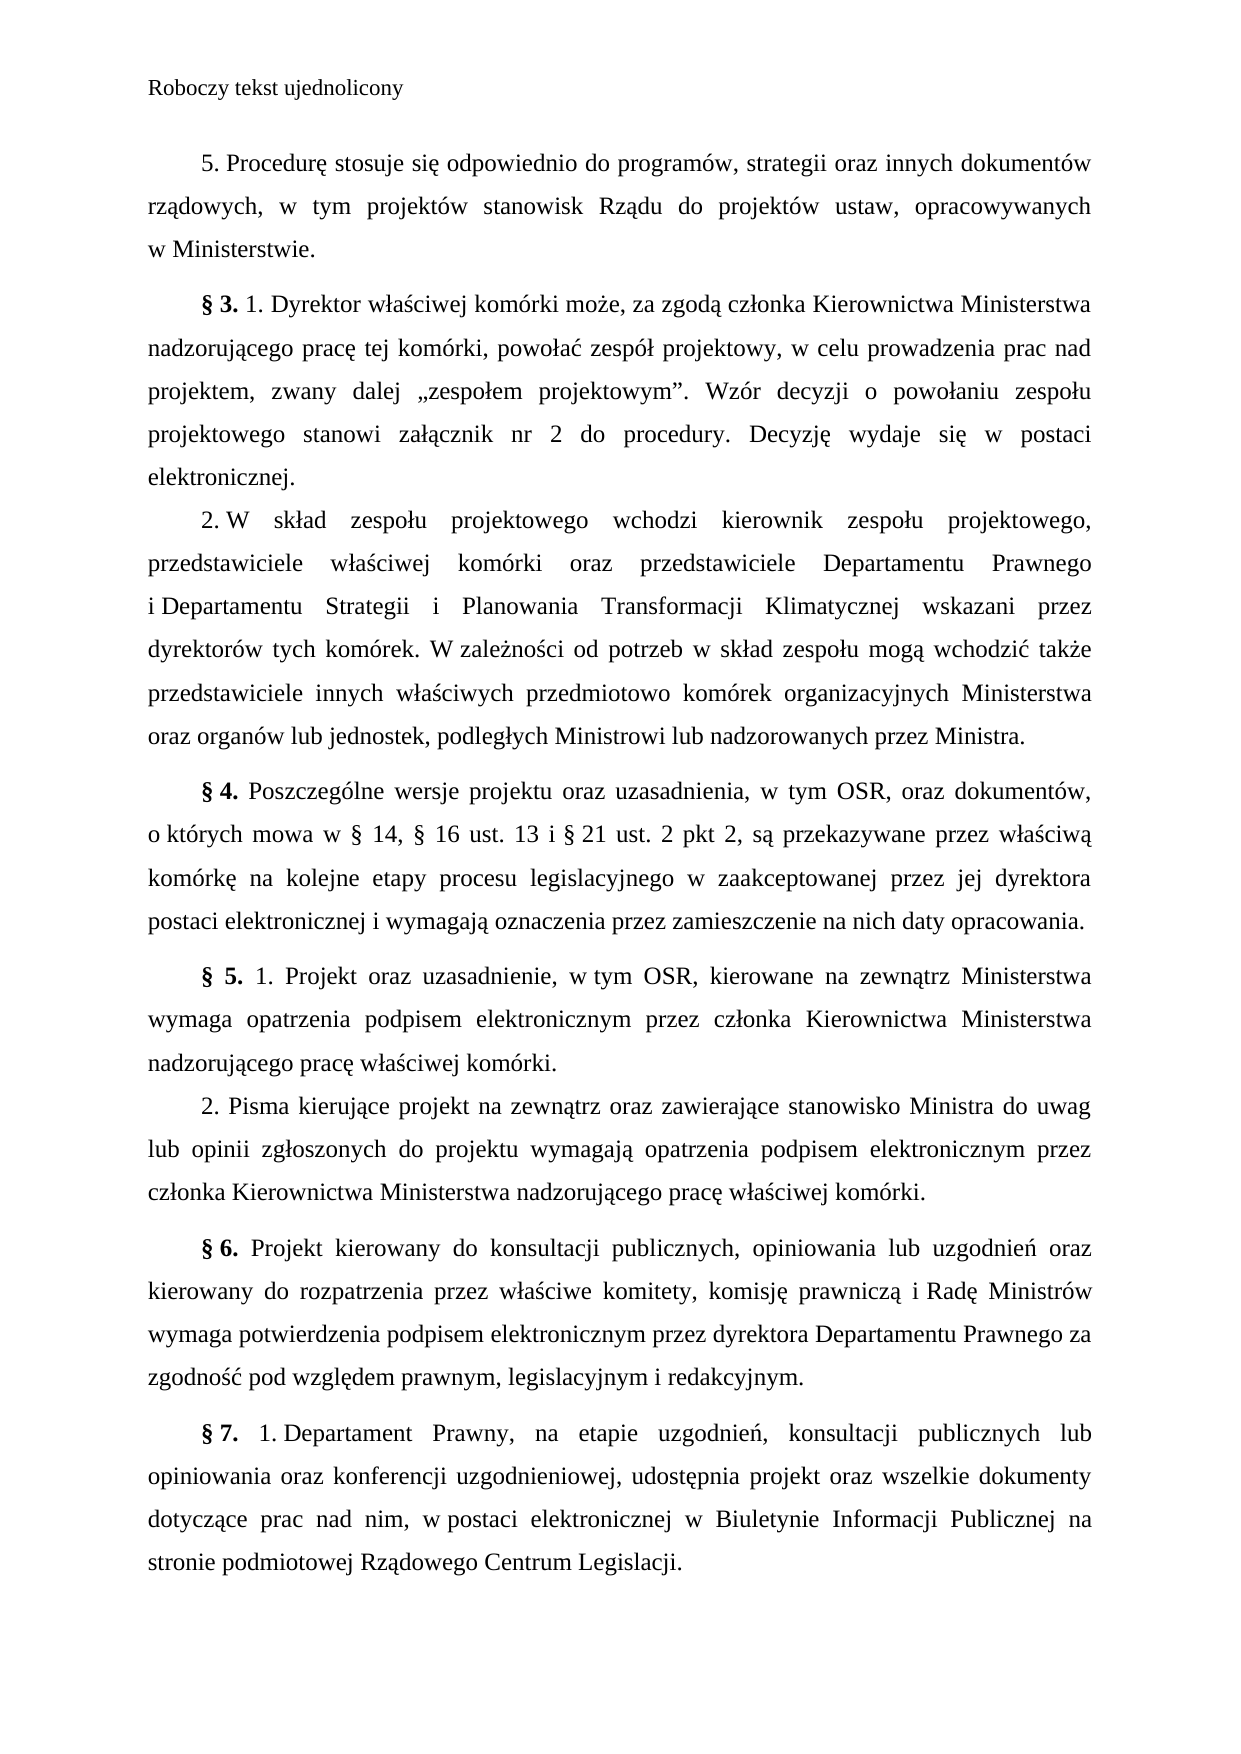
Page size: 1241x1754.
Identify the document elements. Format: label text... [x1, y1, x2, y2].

text § 4. Poszczególne wersje projektu oraz uzasadnienia, w tym OSR, oraz dokumentów, o których mowa w § 14, § 16 ust. 13 i § 21 ust. 2 pkt 2, są przekazywane przez właściwą komórkę na kolejne etapy procesu legislacyjnego w zaakceptowanej przez jej dyrektora postaci elektronicznej i wymagają oznaczenia przez zamieszczenie na nich daty opracowania. [148, 776, 1092, 934]
text 5. Procedurę stosuje się odpowiednio do programów, strategii oraz innych dokumentów rządowych, w tym projektów stanowisk Rządu do projektów ustaw, opracowywanych w Ministerstwie. [148, 148, 1092, 263]
text § 6. Projekt kierowany do konsultacji publicznych, opiniowania lub uzgodnień oraz kierowany do rozpatrzenia przez właściwe komitety, komisję prawniczą i Radę Ministrów wymaga potwierdzenia podpisem elektronicznym przez dyrektora Departamentu Prawnego za zgodność pod względem prawnym, legislacyjnym i redakcyjnym. [148, 1233, 1092, 1391]
text § 5. 1. Projekt oraz uzasadnienie, w tym OSR, kierowane na zewnątrz Ministerstwa wymaga opatrzenia podpisem elektronicznym przez członka Kierownictwa Ministerstwa nadzorującego pracę właściwej komórki. [148, 961, 1092, 1076]
text § 3. 1. Dyrektor właściwej komórki może, za zgodą członka Kierownictwa Ministerstwa nadzorującego pracę tej komórki, powołać zespół projektowy, w celu prowadzenia prac nad projektem, zwany dalej „zespołem projektowym”. Wzór decyzji o powołaniu zespołu projektowego stanowi załącznik nr 2 do procedury. Decyzję wydaje się w postaci elektronicznej. [148, 289, 1092, 491]
text 2. W skład zespołu projektowego wchodzi kierownik zespołu projektowego, przedstawiciele właściwej komórki oraz przedstawiciele Departamentu Prawnego i Departamentu Strategii i Planowania Transformacji Klimatycznej wskazani przez dyrektorów tych komórek. W zależności od potrzeb w skład zespołu mogą wchodzić także przedstawiciele innych właściwych przedmiotowo komórek organizacyjnych Ministerstwa oraz organów lub jednostek, podległych Ministrowi lub nadzorowanych przez Ministra. [148, 505, 1092, 749]
text § 7. 1. Departament Prawny, na etapie uzgodnień, konsultacji publicznych lub opiniowania oraz konferencji uzgodnieniowej, udostępnia projekt oraz wszelkie dokumenty dotyczące prac nad nim, w postaci elektronicznej w Biuletynie Informacji Publicznej na stronie podmiotowej Rządowego Centrum Legislacji. [148, 1418, 1092, 1576]
text 2. Pisma kierujące projekt na zewnątrz oraz zawierające stanowisko Ministra do uwag lub opinii zgłoszonych do projektu wymagają opatrzenia podpisem elektronicznym przez członka Kierownictwa Ministerstwa nadzorującego pracę właściwej komórki. [148, 1091, 1092, 1206]
